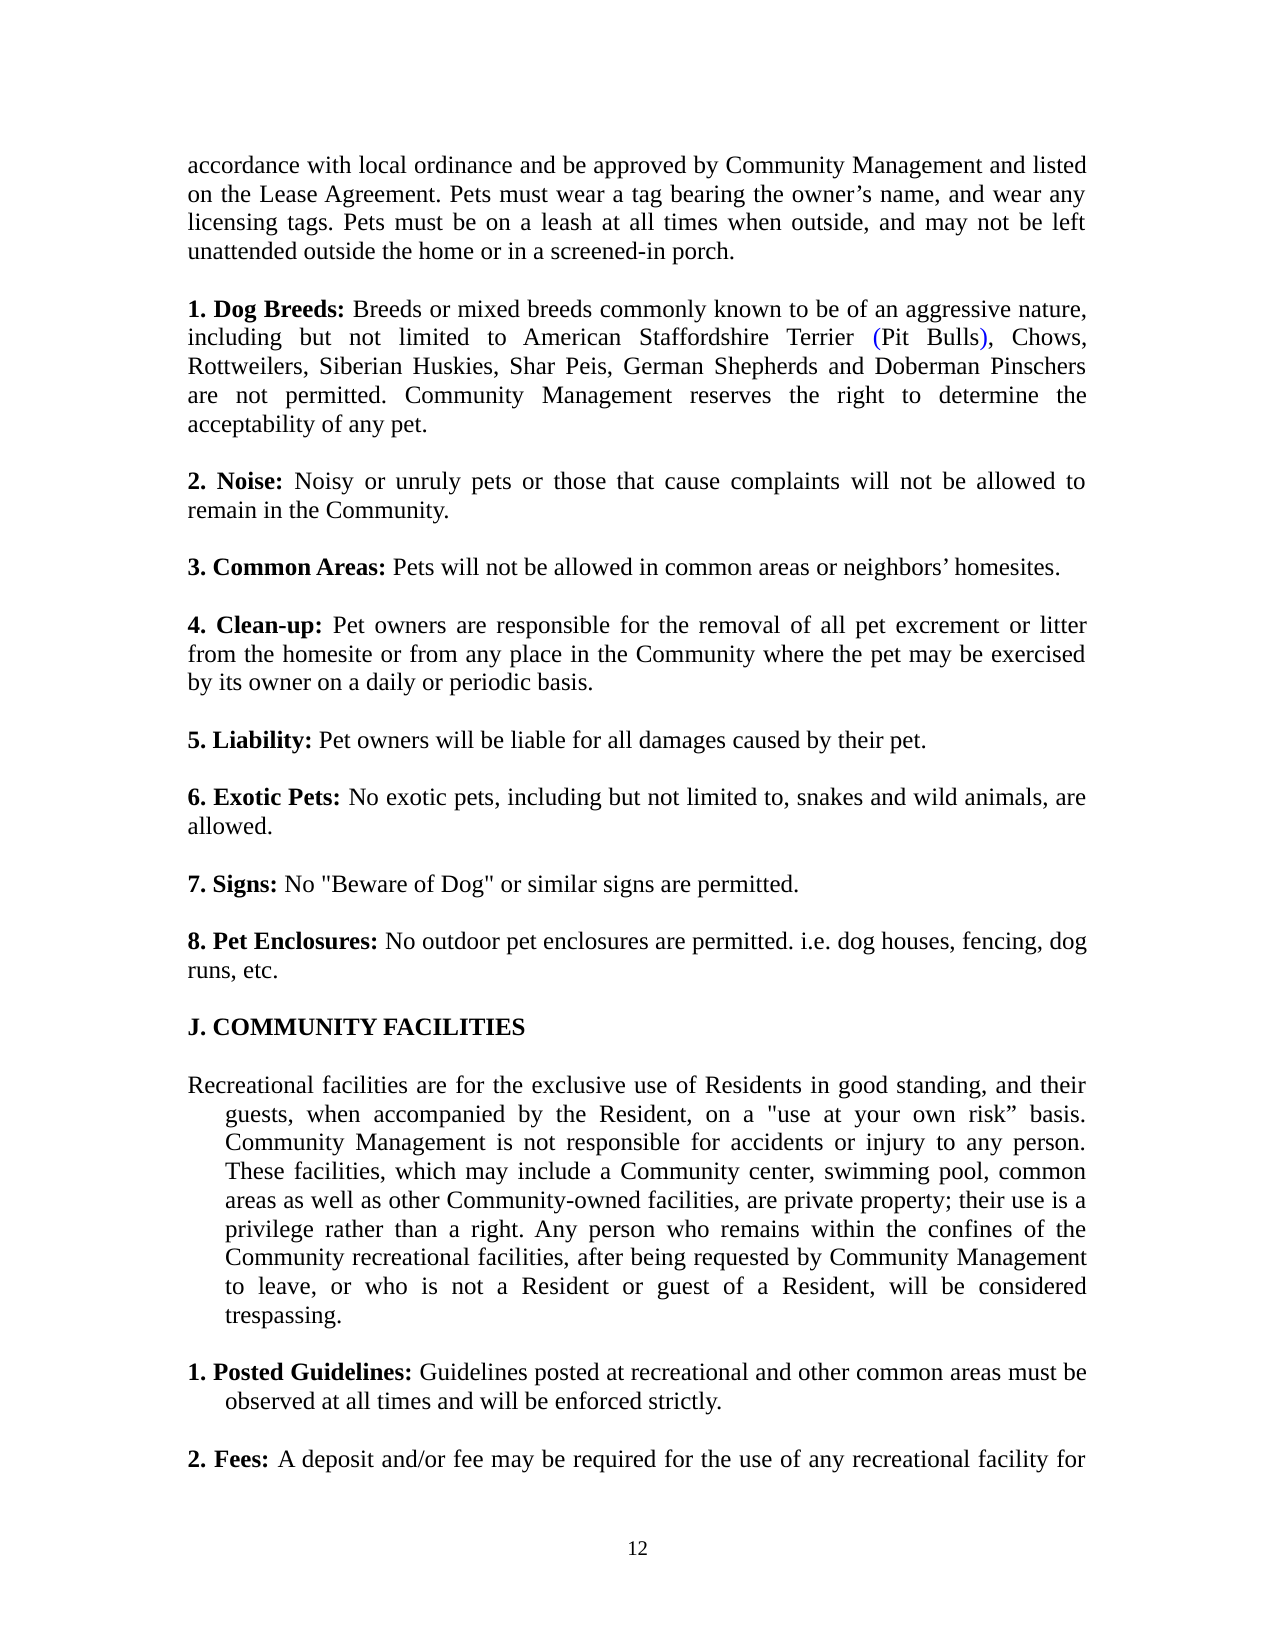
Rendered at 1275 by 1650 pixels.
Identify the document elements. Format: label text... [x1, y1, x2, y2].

text Recreational facilities are for the exclusive use of Residents in good standing, and their guests, when accompanied by the Resident, on a "use at your own risk” basis. Community Management is not responsible for accidents or injury to any person. These facilities, which may include a Community center, swimming pool, common areas as well as other Community-owned facilities, are private property; their use is a privilege rather than a right. Any person who remains within the confines of the Community recreational facilities, after being requested by Community Management to leave, or who is not a Resident or guest of a Resident, will be considered trespassing. [187, 1070, 1087, 1329]
text 1. Posted Guidelines: Guidelines posted at recreational and other common areas must be observed at all times and will be enforced strictly. [187, 1357, 1087, 1415]
text 3. Common Areas: Pets will not be allowed in common areas or neighbors’ homesites. [187, 552, 1087, 581]
text 5. Liability: Pet owners will be liable for all damages caused by their pet. [187, 725, 1087, 754]
text 8. Pet Enclosures: No outdoor pet enclosures are permitted. i.e. dog houses, fencing, dog runs, etc. [187, 926, 1087, 984]
text 4. Clean-up: Pet owners are responsible for the removal of all pet excrement or litter from the homesite or from any place in the Community where the pet may be exercised by its owner on a daily or periodic basis. [187, 610, 1087, 696]
text 7. Signs: No "Beware of Dog" or similar signs are permitted. [187, 869, 1087, 897]
text 1. Dog Breeds: Breeds or mixed breeds commonly known to be of an aggressive nature, including but not limited to American Staffordshire Terrier (Pit Bulls), Chows, Rottweilers, Siberian Huskies, Shar Peis, German Shepherds and Doberman Pinschers are not permitted. Community Management reserves the right to determine the acceptability of any pet. [187, 294, 1087, 437]
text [187, 150, 1087, 265]
text 6. Exotic Pets: No exotic pets, including but not limited to, snakes and wild animals, are allowed. [187, 782, 1087, 840]
text 2. Noise: Noisy or unruly pets or those that cause complaints will not be allowed to remain in the Community. [187, 466, 1087, 524]
text J. COMMUNITY FACILITIES [187, 1012, 1087, 1041]
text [187, 1444, 1087, 1472]
